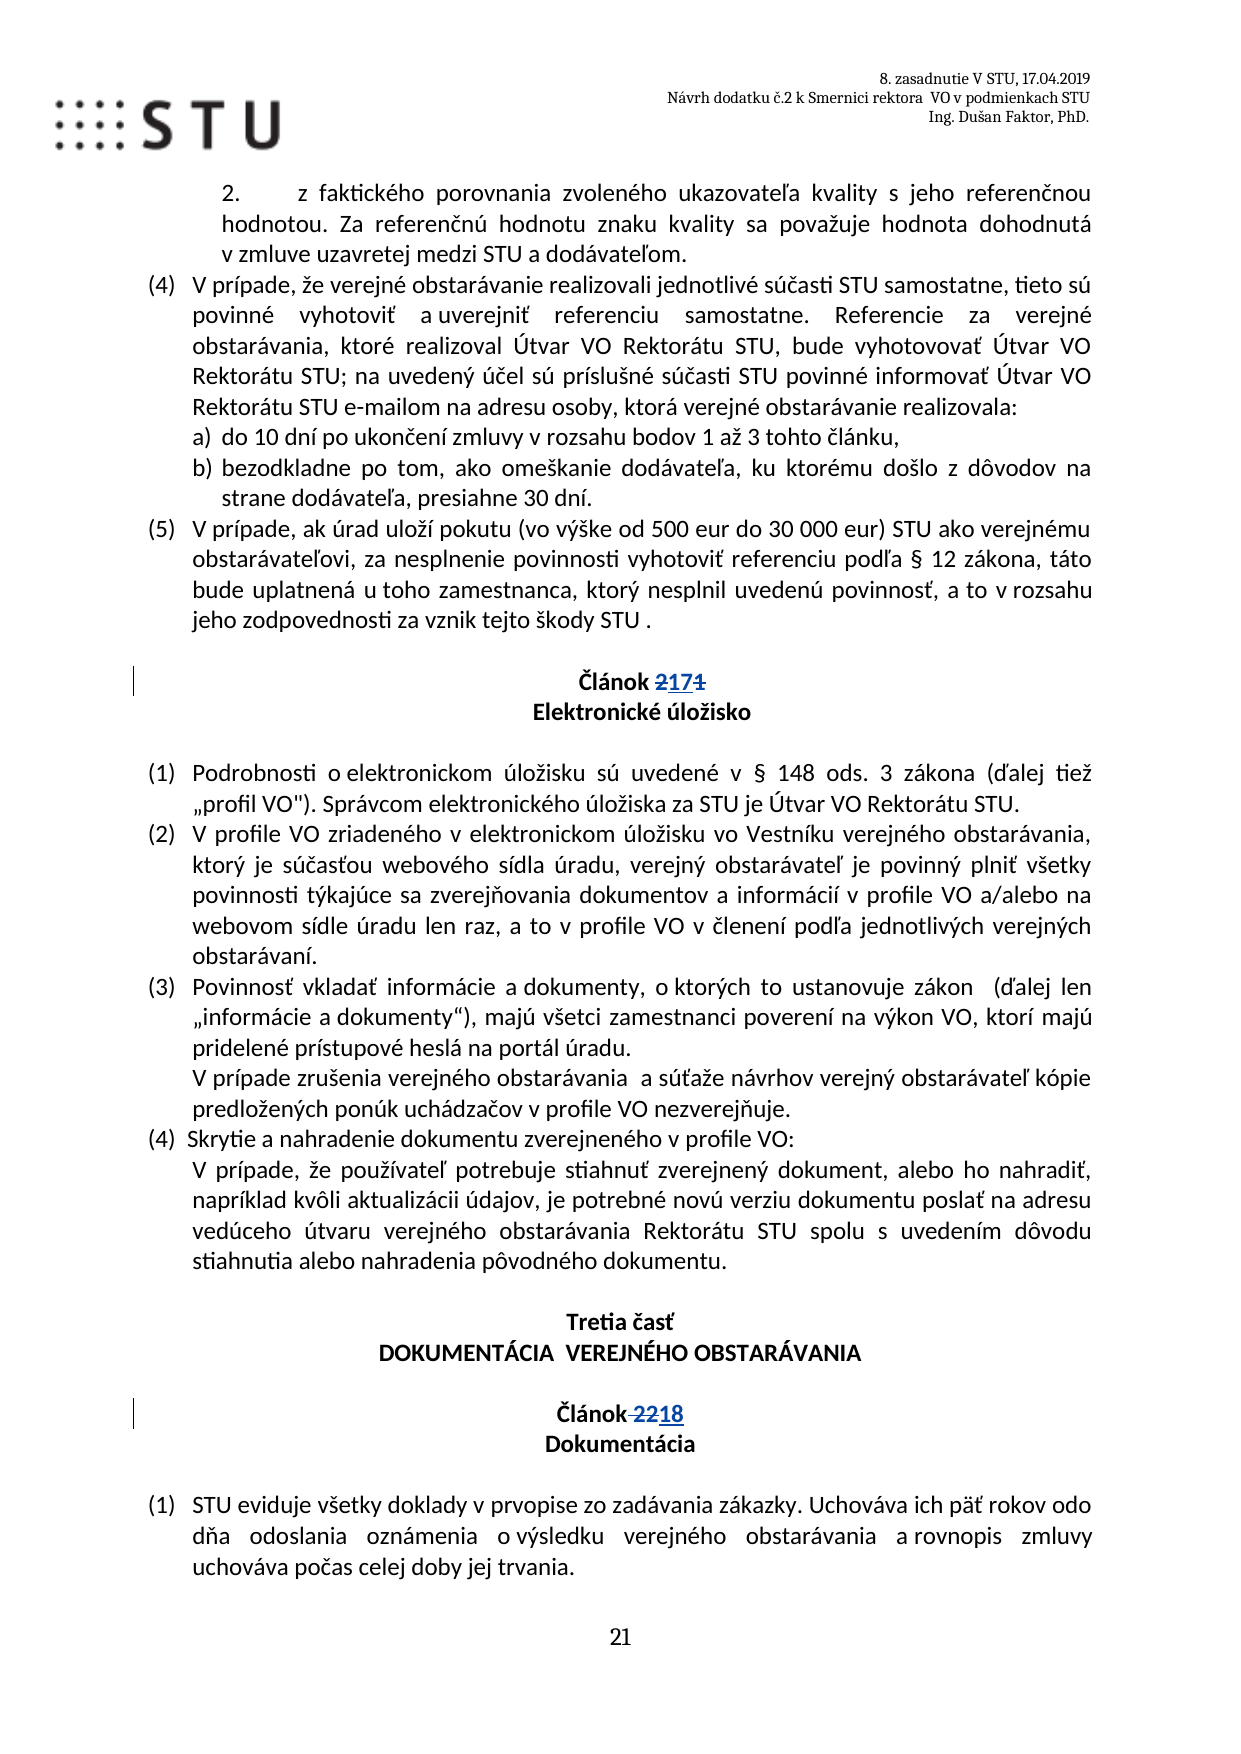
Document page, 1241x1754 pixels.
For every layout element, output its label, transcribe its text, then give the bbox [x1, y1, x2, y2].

text DOKUMENTÁCIA VEREJNÉHO OBSTARÁVANIA [148, 1337, 1093, 1368]
list bezodkladne po tom, ako omeškanie dodávateľa, ku ktorému došlo z dôvodov na strane dodávateľa, presiahne 30 dní. [192, 452, 1093, 513]
list V prípade, ak úrad uloží pokutu (vo výške od 500 eur do 30 000 eur) STU ako verejnému obstarávateľovi, za nesplnenie povinnosti vyhotoviť referenciu podľa § 12 zákona, táto bude uplatnená u toho zamestnanca, ktorý nesplnil uvedenú povinnosť, a to v rozsahu jeho zodpovednosti za vznik tejto škody STU . [148, 513, 1093, 635]
text Dokumentácia [148, 1429, 1093, 1459]
list V profile VO zriadeného v elektronickom úložisku vo Vestníku verejného obstarávania, ktorý je súčasťou webového sídla úradu, verejný obstarávateľ je povinný plniť všetky povinnosti týkajúce sa zverejňovania dokumentov a informácií v profile VO a/alebo na webovom sídle úradu len raz, a to v profile VO v členení podľa jednotlivých verejných obstarávaní. [148, 818, 1093, 971]
text V prípade zrušenia verejného obstarávania a súťaže návrhov verejný obstarávateľ kópie predložených ponúk uchádzačov v profile VO nezverejňuje. [192, 1062, 1093, 1123]
text Článok [148, 1398, 1093, 1429]
text Elektronické úložisko [191, 696, 1093, 727]
text (4) Skrytie a nahradenie dokumentu zverejneného v profile VO: [148, 1123, 1093, 1154]
text V prípade, že používateľ potrebuje stiahnuť zverejnený dokument, alebo ho nahradiť, napríklad kvôli aktualizácii údajov, je potrebné novú verziu dokumentu poslať na adresu vedúceho útvaru verejného obstarávania Rektorátu STU spolu s uvedením dôvodu stiahnutia alebo nahradenia pôvodného dokumentu. [192, 1154, 1093, 1276]
text Článok [191, 666, 1093, 696]
list Podrobnosti o elektronickom úložisku sú uvedené v § 148 ods. 3 zákona (ďalej tiež „profil VO"). Správcom elektronického úložiska za STU je Útvar VO Rektorátu STU. [148, 757, 1093, 818]
list STU eviduje všetky doklady v prvopise zo zadávania zákazky. Uchováva ich päť rokov odo dňa odoslania oznámenia o výsledku verejného obstarávania a rovnopis zmluvy uchováva počas celej doby jej trvania. [148, 1490, 1093, 1581]
text Tretia časť [148, 1307, 1093, 1337]
list Povinnosť vkladať informácie a dokumenty, o ktorých to ustanovuje zákon (ďalej len „informácie a dokumenty“), majú všetci zamestnanci poverení na výkon VO, ktorí majú pridelené prístupové heslá na portál úradu. [148, 971, 1093, 1062]
list do 10 dní po ukončení zmluvy v rozsahu bodov 1 až 3 tohto článku, [192, 421, 1093, 452]
list V prípade, že verejné obstarávanie realizovali jednotlivé súčasti STU samostatne, tieto sú povinné vyhotoviť a uverejniť referenciu samostatne. Referencie za verejné obstarávania, ktoré realizoval Útvar VO Rektorátu STU, bude vyhotovovať Útvar VO Rektorátu STU; na uvedený účel sú príslušné súčasti STU povinné informovať Útvar VO Rektorátu STU e-mailom na adresu osoby, ktorá verejné obstarávanie realizovala: [148, 269, 1093, 421]
list z faktického porovnania zvoleného ukazovateľa kvality s jeho referenčnou hodnotou. Za referenčnú hodnotu znaku kvality sa považuje hodnota dohodnutá v zmluve uzavretej medzi STU a dodávateľom. [221, 177, 1093, 269]
